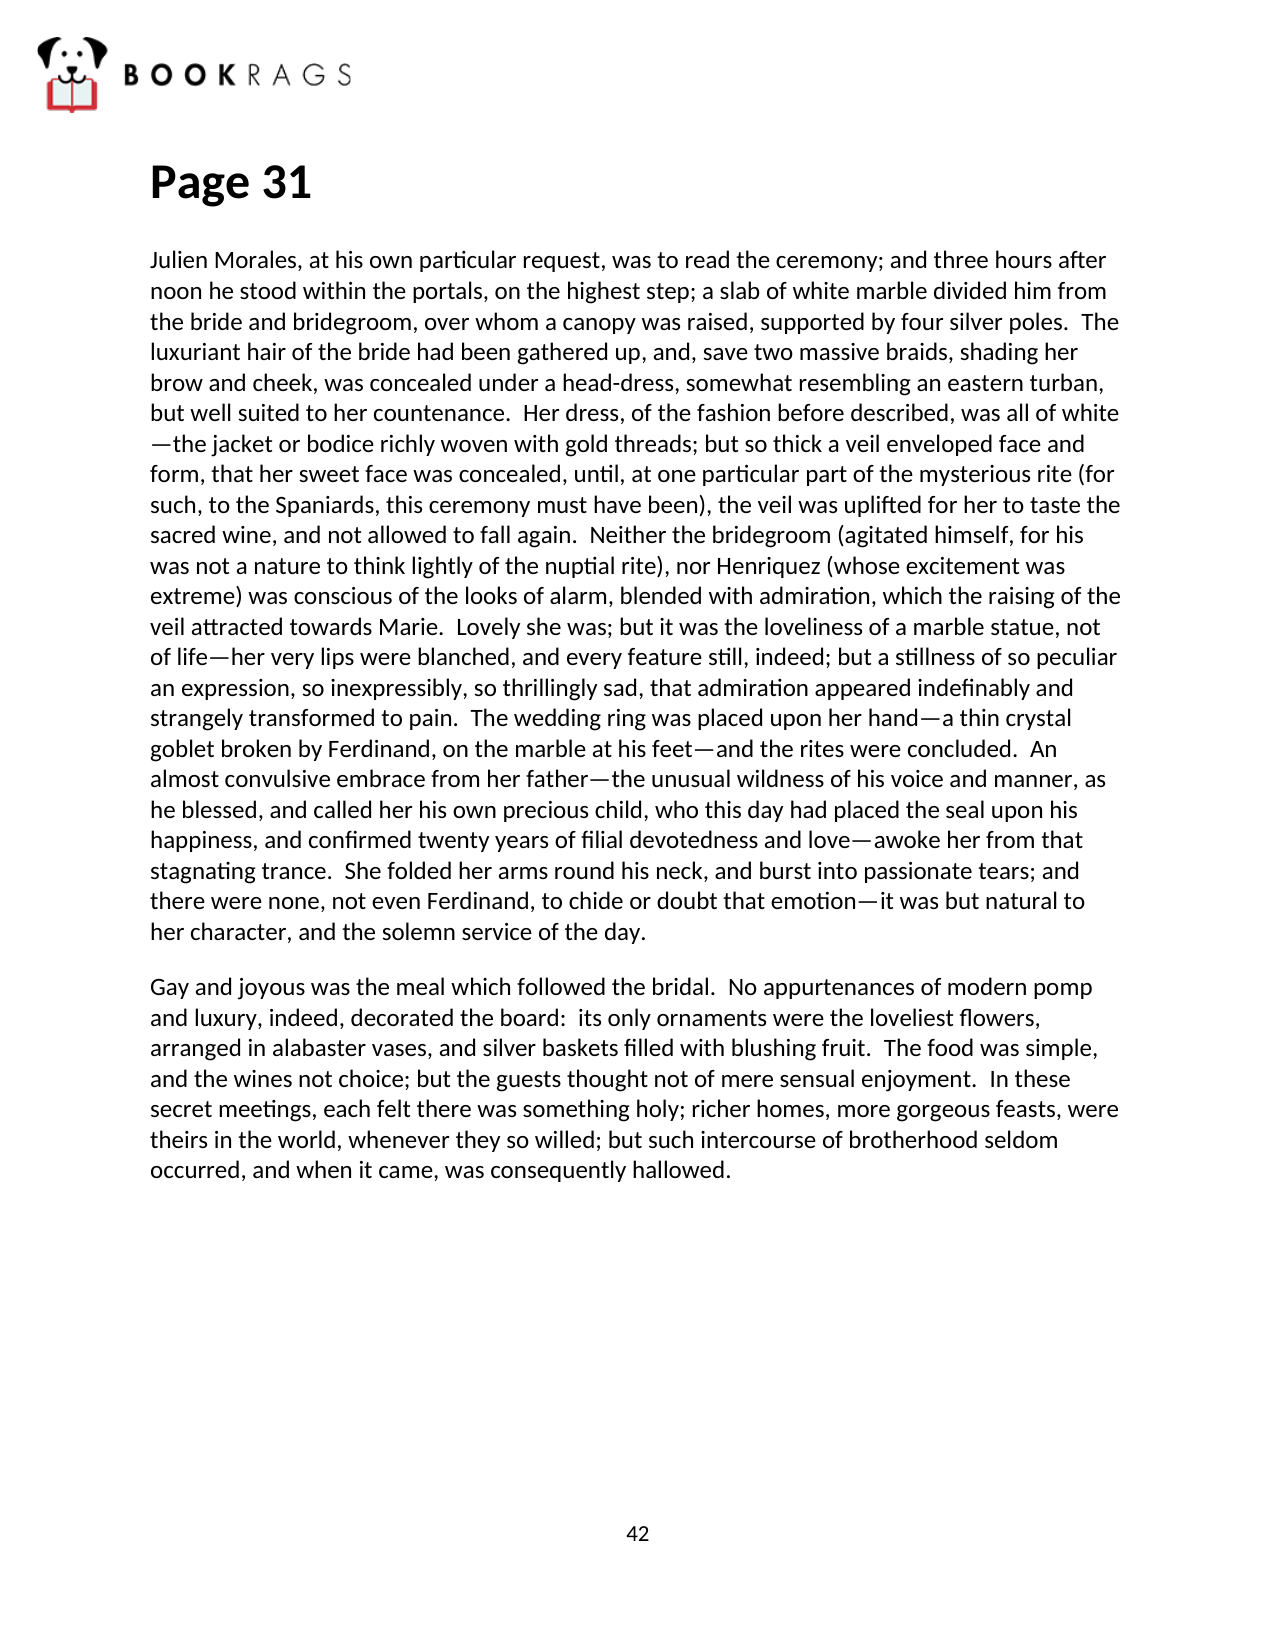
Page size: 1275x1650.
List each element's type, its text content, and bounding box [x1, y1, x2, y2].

text Gay and joyous was the meal which followed the bridal. No appurtenances of modern pomp and luxury, indeed, decorated the board: its only ornaments were the loveliest flowers, arranged in alabaster vases, and silver baskets filled with blushing fruit. The food was simple, and the wines not choice; but the guests thought not of mere sensual enjoyment. In these secret meetings, each felt there was something holy; richer homes, more gorgeous feasts, were theirs in the world, whenever they so willed; but such intercourse of brotherhood seldom occurred, and when it came, was consequently hallowed. [150, 972, 1125, 1185]
text Page 31 [150, 150, 1125, 211]
text Julien Morales, at his own particular request, was to read the ceremony; and three hours after noon he stood within the portals, on the highest step; a slab of white marble divided him from the bride and bridegroom, over whom a canopy was raised, supported by four silver poles. The luxuriant hair of the bride had been gathered up, and, save two massive braids, shading her brow and cheek, was concealed under a head-dress, somewhat resembling an eastern turban, but well suited to her countenance. Her dress, of the fashion before described, was all of white—­the jacket or bodice richly woven with gold threads; but so thick a veil enveloped face and form, that her sweet face was concealed, until, at one particular part of the mysterious rite (for such, to the Spaniards, this ceremony must have been), the veil was uplifted for her to taste the sacred wine, and not allowed to fall again. Neither the bridegroom (agitated himself, for his was not a nature to think lightly of the nuptial rite), nor Henriquez (whose excitement was extreme) was conscious of the looks of alarm, blended with admiration, which the raising of the veil attracted towards Marie. Lovely she was; but it was the loveliness of a marble statue, not of life—­her very lips were blanched, and every feature still, indeed; but a stillness of so peculiar an expression, so inexpressibly, so thrillingly sad, that admiration appeared indefinably and strangely transformed to pain. The wedding ring was placed upon her hand—­a thin crystal goblet broken by Ferdinand, on the marble at his feet—­and the rites were concluded. An almost convulsive embrace from her father—­the unusual wildness of his voice and manner, as he blessed, and called her his own precious child, who this day had placed the seal upon his happiness, and confirmed twenty years of filial devotedness and love—­awoke her from that stagnating trance. She folded her arms round his neck, and burst into passionate tears; and there were none, not even Ferdinand, to chide or doubt that emotion—­it was but natural to her character, and the solemn service of the day. [150, 244, 1125, 947]
picture [37, 37, 351, 113]
